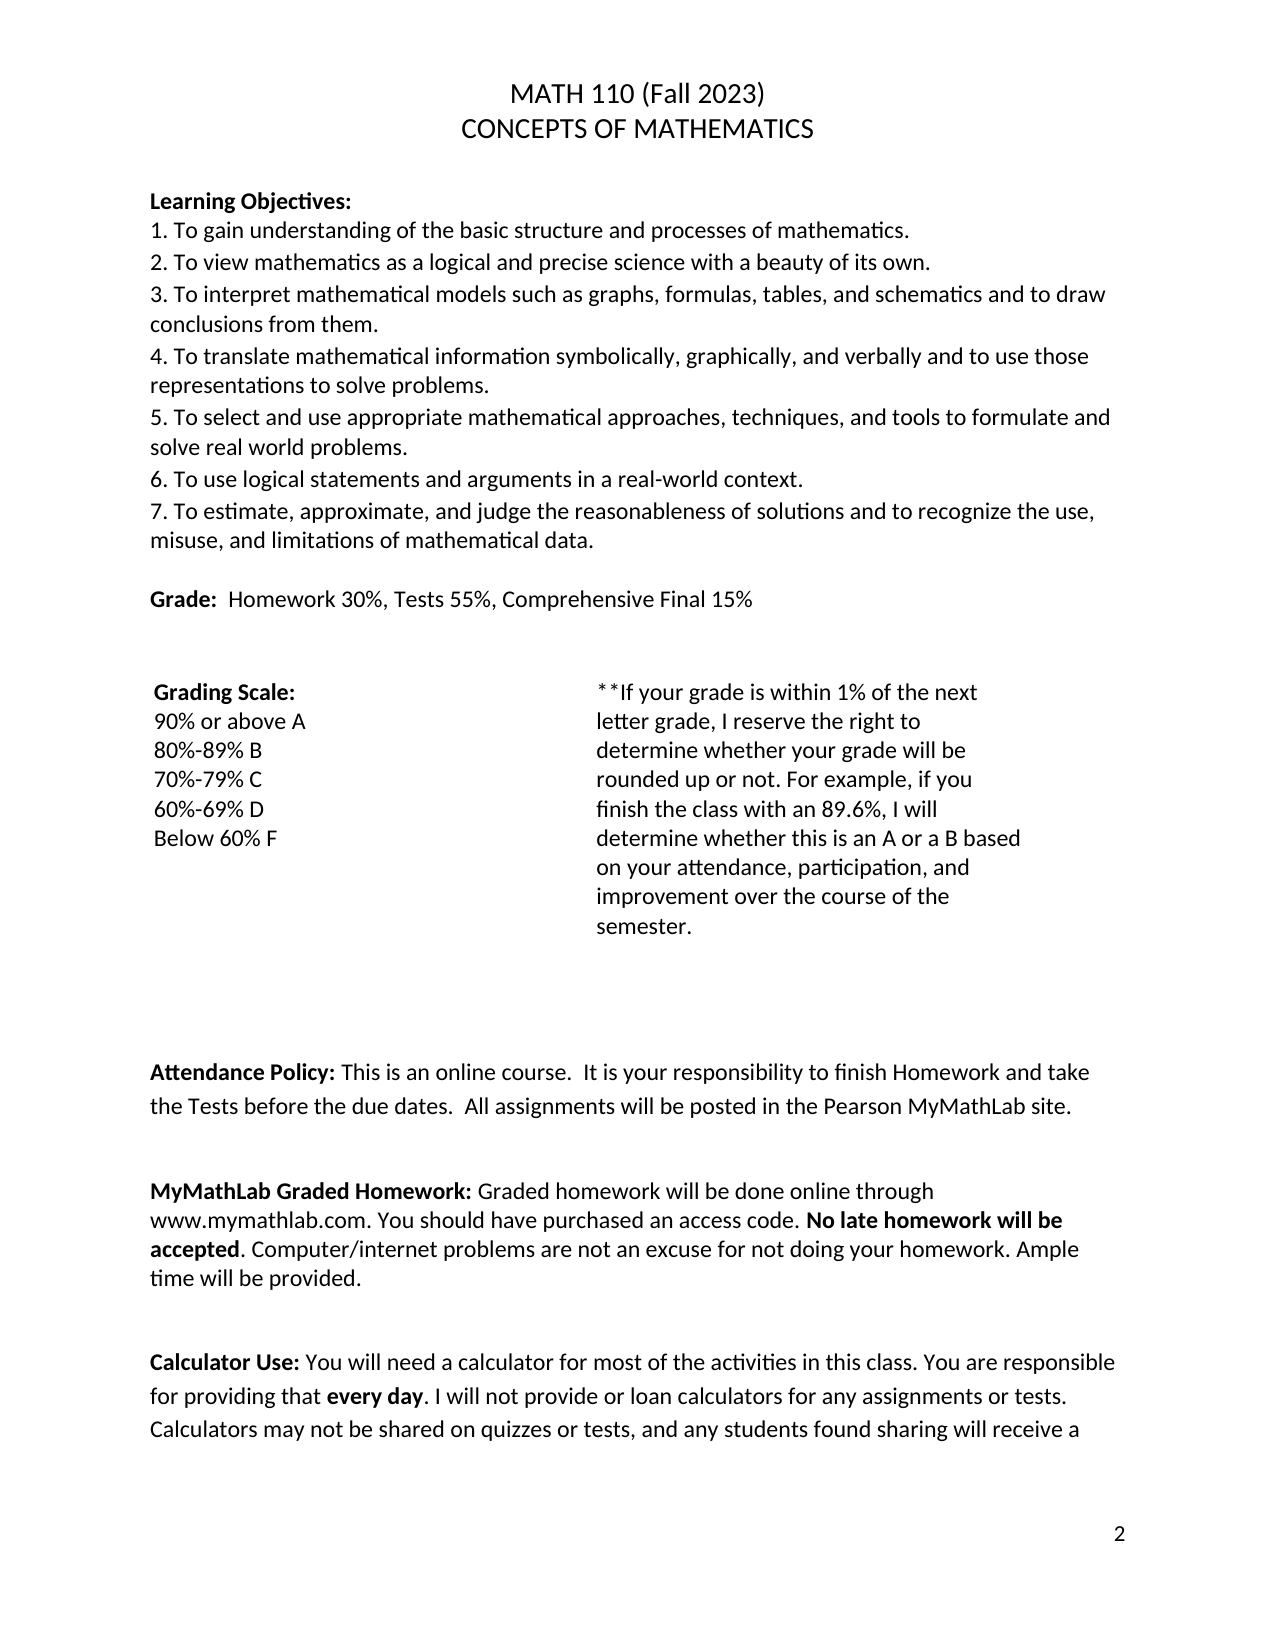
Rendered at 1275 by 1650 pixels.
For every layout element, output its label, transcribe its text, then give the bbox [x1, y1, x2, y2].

text Grade: Homework 30%, Tests 55%, Comprehensive Final 15% [150, 584, 1125, 613]
text 7. To estimate, approximate, and judge the reasonableness of solutions and to recognize the use, misuse, and limitations of mathematical data. [150, 496, 1125, 555]
text 2. To view mathematics as a logical and precise science with a beauty of its own. [150, 247, 1125, 277]
text Learning Objectives: [150, 186, 1125, 215]
text 6. To use logical statements and arguments in a real-world context. [150, 464, 1125, 493]
table_header **If your grade is within 1% of the next letter grade, I reserve the right to determine whether your grade will be rounded up or not. For example, if you finish the class with an 89.6%, I will determine whether this is an A or a B based on your attendance, participation, and improvement over the course of the semester. [585, 677, 1033, 1057]
text Attendance Policy: This is an online course. It is your responsibility to finish Homework and take the Tests before the due dates. All assignments will be posted in the Pearson MyMathLab site. [150, 1057, 1125, 1120]
text 5. To select and use appropriate mathematical approaches, techniques, and tools to formulate and solve real world problems. [150, 402, 1125, 461]
text 4. To translate mathematical information symbolically, graphically, and verbally and to use those representations to solve problems. [150, 341, 1125, 399]
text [150, 1347, 1125, 1444]
text 1. To gain understanding of the basic structure and processes of mathematics. [150, 215, 1125, 244]
text 3. To interpret mathematical models such as graphs, formulas, tables, and schematics and to draw conclusions from them. [150, 279, 1125, 338]
table_header Grading Scale: 90% or above A 80%-89% B 70%-79% C 60%-69% D Below 60% F [143, 677, 585, 1057]
text MyMathLab Graded Homework: Graded homework will be done online through www.mymathlab.com. You should have purchased an access code. No late homework will be accepted. Computer/internet problems are not an excuse for not doing your homework. Ample time will be provided. [150, 1176, 1125, 1293]
